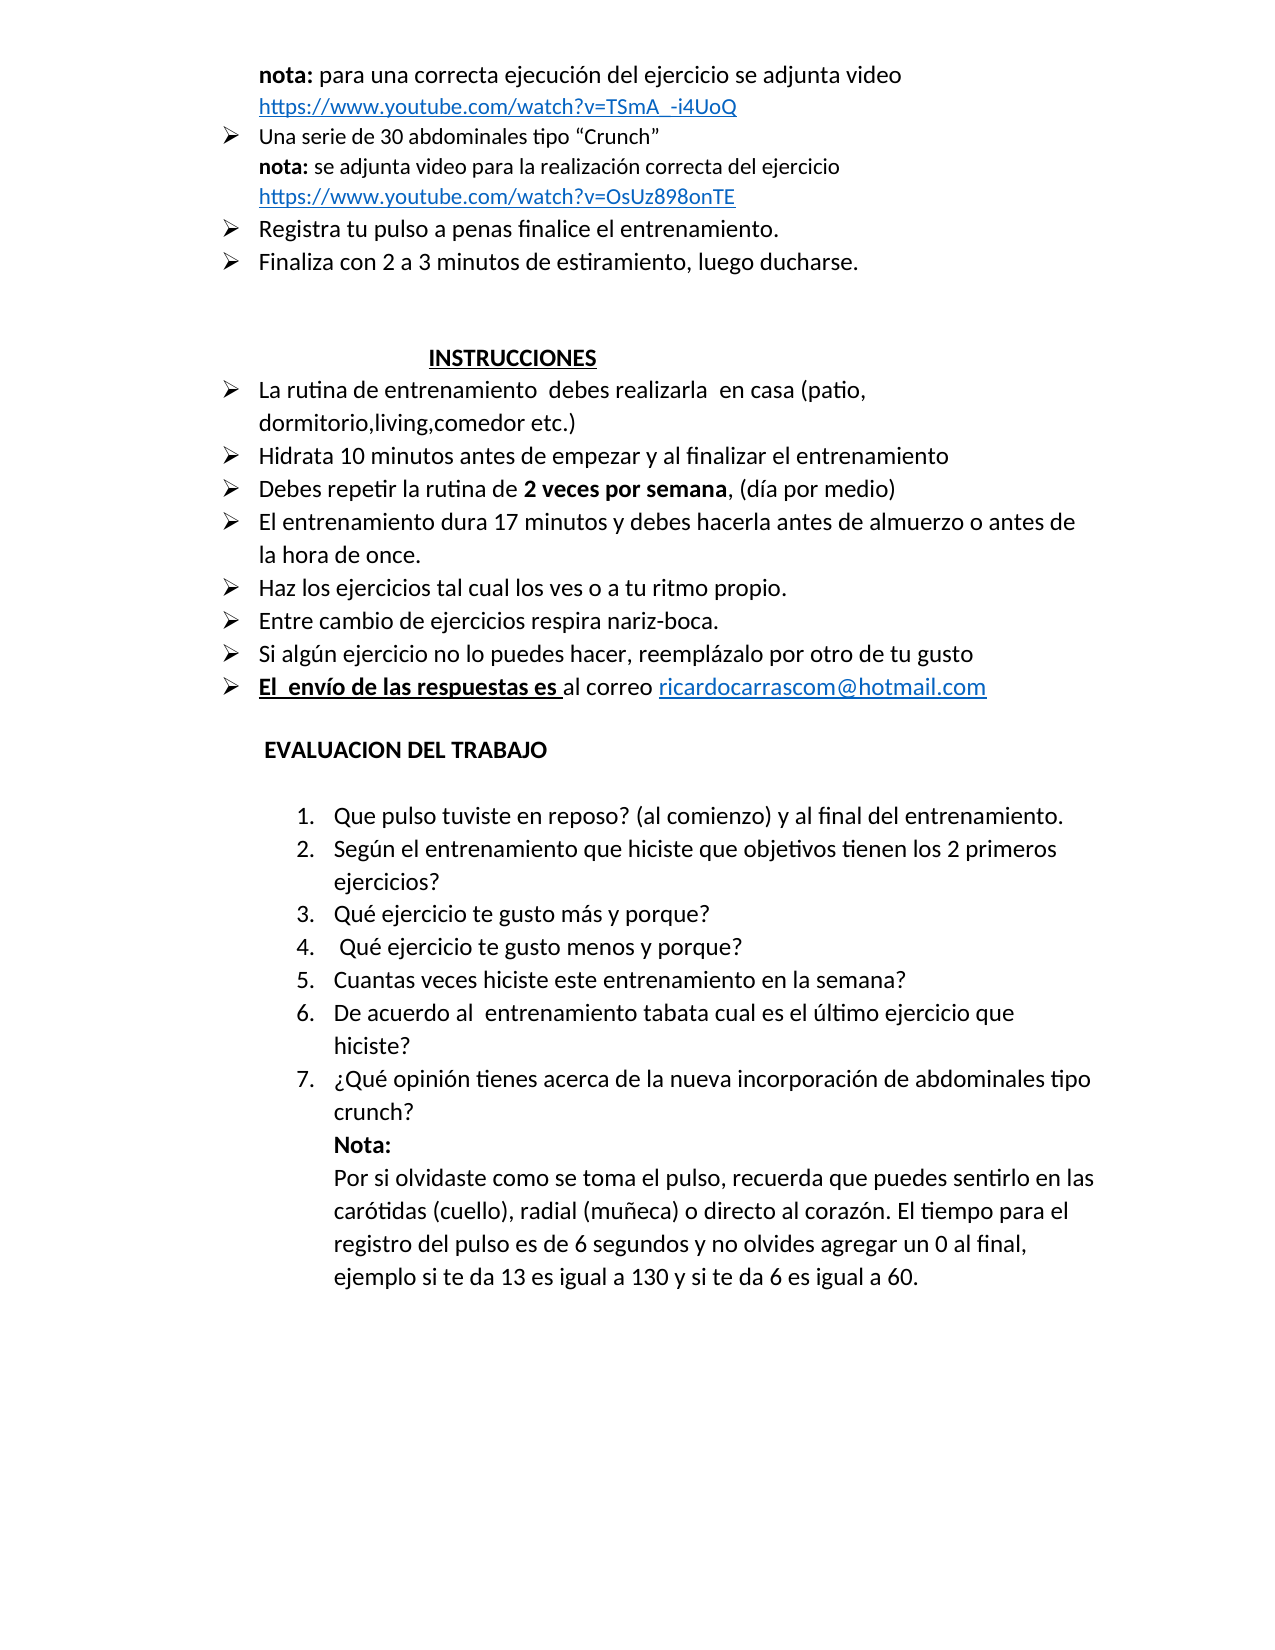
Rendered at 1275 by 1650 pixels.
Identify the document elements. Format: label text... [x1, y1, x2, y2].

list ¿Qué opinión tienes acerca de la nueva incorporación de abdominales tipo crunch? [296, 1063, 1098, 1127]
list Según el entrenamiento que hiciste que objetivos tienen los 2 primeros ejercicios? [296, 833, 1098, 896]
list El entrenamiento dura 17 minutos y debes hacerla antes de almuerzo o antes de la hora de once. [221, 506, 1098, 570]
list Entre cambio de ejercicios respira nariz-boca. [221, 605, 1098, 636]
list INSTRUCCIONES [258, 342, 1098, 372]
list La rutina de entrenamiento debes realizarla en casa (patio, dormitorio,living,comedor etc.) [221, 374, 1098, 438]
list Finaliza con 2 a 3 minutos de estiramiento, luego ducharse. [221, 246, 1098, 276]
list Haz los ejercicios tal cual los ves o a tu ritmo propio. [221, 572, 1098, 603]
list Qué ejercicio te gusto más y porque? [296, 898, 1098, 929]
list El envío de las respuestas es al correo ricardocarrascom@hotmail.com [221, 671, 1098, 701]
list Debes repetir la rutina de 2 veces por semana, (día por medio) [221, 473, 1098, 504]
list https://www.youtube.com/watch?v=OsUz898onTE [258, 182, 1098, 211]
list Que pulso tuviste en reposo? (al comienzo) y al final del entrenamiento. [296, 800, 1098, 830]
list Por si olvidaste como se toma el pulso, recuerda que puedes sentirlo en las carótidas (cuello), radial (muñeca) o directo al corazón. El tiempo para el registro del pulso es de 6 segundos y no olvides agregar un 0 al final, ejemplo si te da 13 es igual a 130 y si te da 6 es igual a 60. [333, 1162, 1098, 1291]
list Qué ejercicio te gusto menos y porque? [296, 931, 1098, 962]
list Una serie de 30 abdominales tipo “Crunch” nota: se adjunta video para la realización correcta del ejercicio [221, 122, 1098, 180]
list Cuantas veces hiciste este entrenamiento en la semana? [296, 964, 1098, 995]
list Hidrata 10 minutos antes de empezar y al finalizar el entrenamiento [221, 440, 1098, 471]
list Nota: [333, 1129, 1098, 1159]
list Si algún ejercicio no lo puedes hacer, reemplázalo por otro de tu gusto [221, 638, 1098, 668]
list De acuerdo al entrenamiento tabata cual es el último ejercicio que hiciste? [296, 997, 1098, 1061]
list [221, 59, 1098, 120]
list Registra tu pulso a penas finalice el entrenamiento. [221, 213, 1098, 243]
list EVALUACION DEL TRABAJO [258, 734, 1098, 764]
